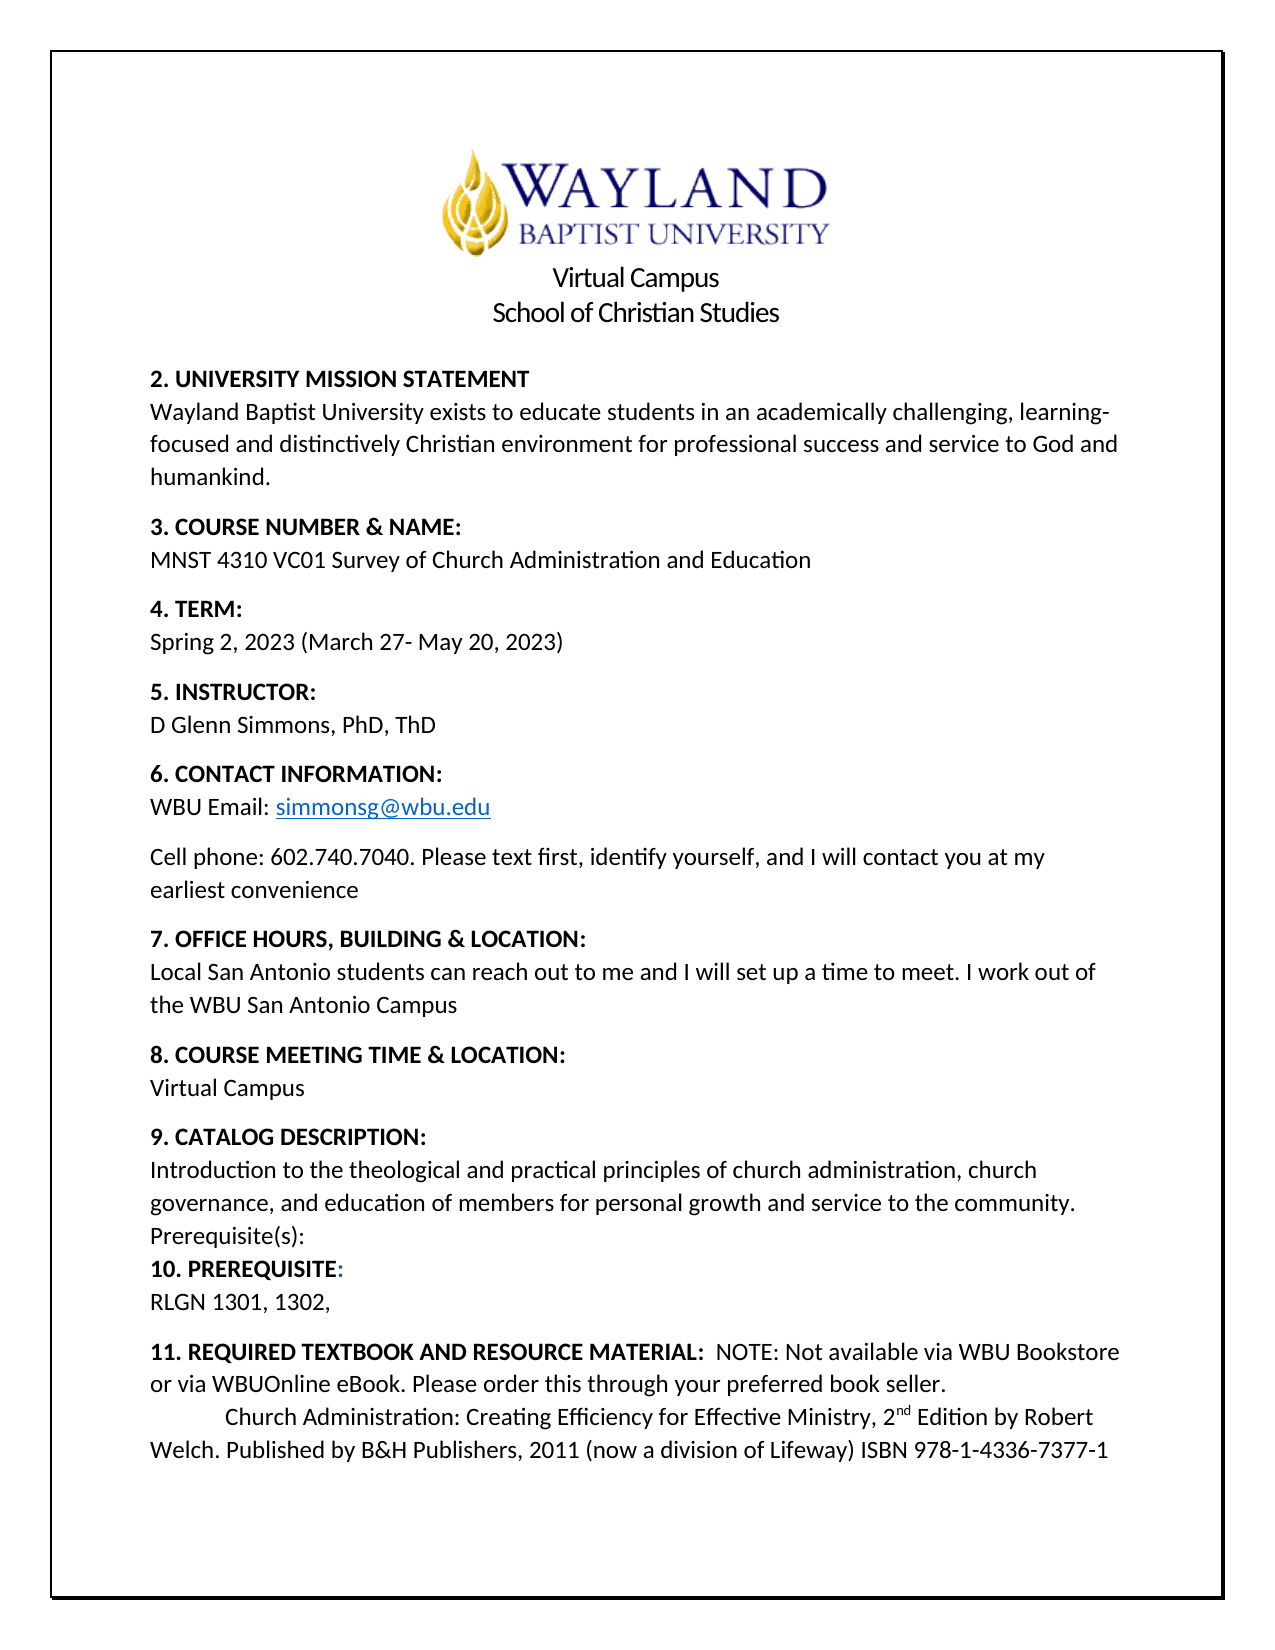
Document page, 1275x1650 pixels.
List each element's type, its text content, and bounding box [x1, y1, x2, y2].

subtitle 5. INSTRUCTOR: [150, 676, 1123, 707]
subtitle 9. CATALOG DESCRIPTION: Introduction to the theological and practical principles of church administration, church governance, and education of members for personal growth and service to the community. Prerequisite(s): [150, 1122, 1123, 1251]
subtitle 11. REQUIRED TEXTBOOK AND RESOURCE MATERIAL: NOTE: Not available via WBU Bookstore or via WBUOnline eBook. Please order this through your preferred book seller. [150, 1336, 1123, 1399]
subtitle 8. COURSE MEETING TIME & LOCATION: [150, 1039, 1123, 1069]
subtitle 2. UNIVERSITY MISSION STATEMENT [150, 363, 1123, 393]
title School of Christian Studies [150, 294, 1123, 330]
text Wayland Baptist University exists to educate students in an academically challenging, learning-focused and distinctively Christian environment for professional success and service to God and humankind. [150, 396, 1123, 492]
subtitle 4. TERM: [150, 594, 1123, 624]
text Cell phone: 602.740.7040. Please text first, identify yourself, and I will contact you at my earliest convenience [150, 841, 1123, 904]
text D Glenn Simmons, PhD, ThD [150, 709, 1123, 739]
text Spring 2, 2023 (March 27- May 20, 2023) [150, 627, 1123, 657]
text MNST 4310 VC01 Survey of Church Administration and Education [150, 544, 1123, 574]
text WBU Email: simmonsg@wbu.edu [150, 792, 1123, 822]
subtitle 3. COURSE NUMBER & NAME: [150, 511, 1123, 542]
subtitle 6. CONTACT INFORMATION: [150, 759, 1123, 789]
text Local San Antonio students can reach out to me and I will set up a time to meet. I work out of the WBU San Antonio Campus [150, 957, 1123, 1020]
picture [441, 150, 832, 257]
subtitle 7. OFFICE HOURS, BUILDING & LOCATION: [150, 924, 1123, 954]
text Church Administration: Creating Efficiency for Effective Ministry, 2nd Edition by Robert Welch. Published by B&H Publishers, 2011 (now a division of Lifeway) ISBN 978-1-4336-7377-1 [150, 1402, 1123, 1465]
subtitle 10. PREREQUISITE: [150, 1253, 1123, 1284]
title Virtual Campus [150, 259, 1123, 294]
text Virtual Campus [150, 1072, 1123, 1102]
text RLGN 1301, 1302, [150, 1286, 1123, 1317]
